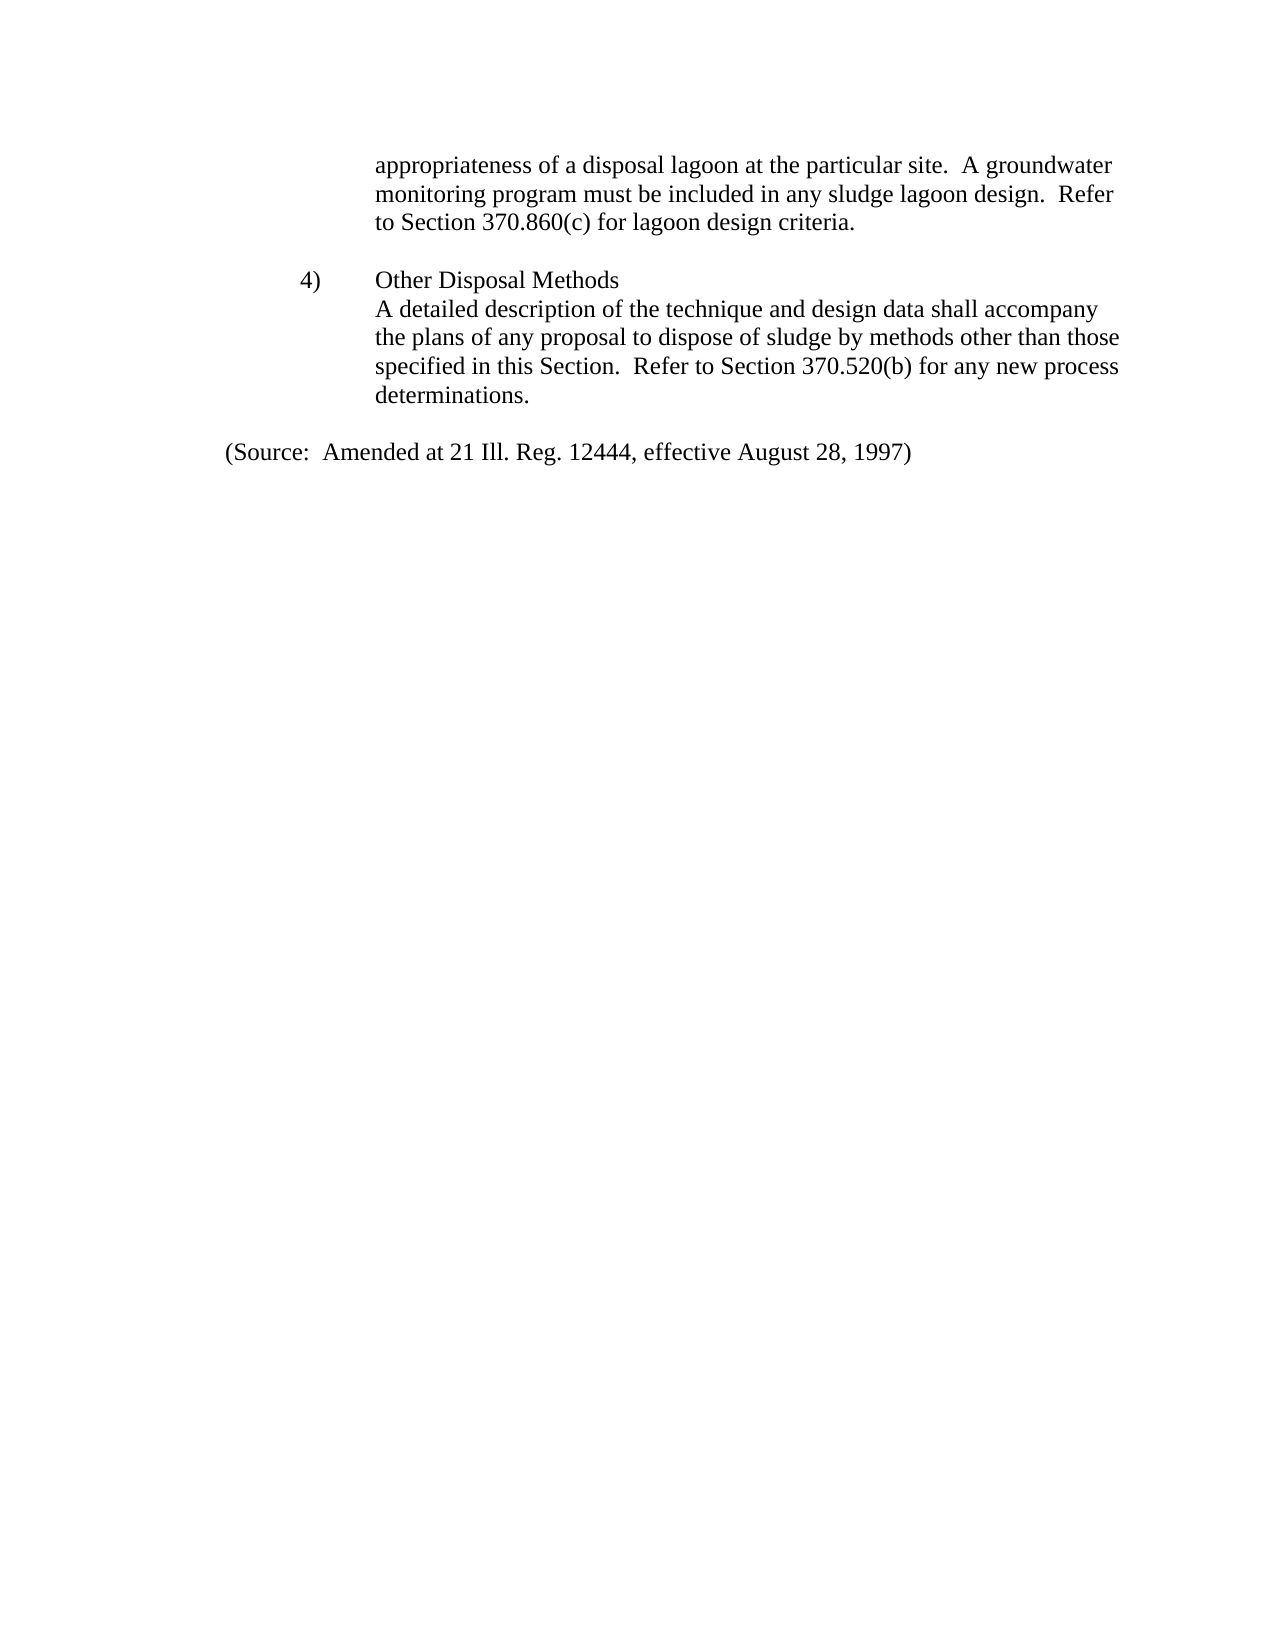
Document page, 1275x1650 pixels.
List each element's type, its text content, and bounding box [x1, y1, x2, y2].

text (Source: Amended at 21 Ill. Reg. 12444, effective August 28, 1997) [225, 437, 1125, 466]
text 4) Other Disposal Methods [300, 265, 1125, 294]
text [300, 150, 1125, 236]
text A detailed description of the technique and design data shall accompany the plans of any proposal to dispose of sludge by methods other than those specified in this Section. Refer to Section 370.520(b) for any new process determinations. [300, 294, 1125, 409]
